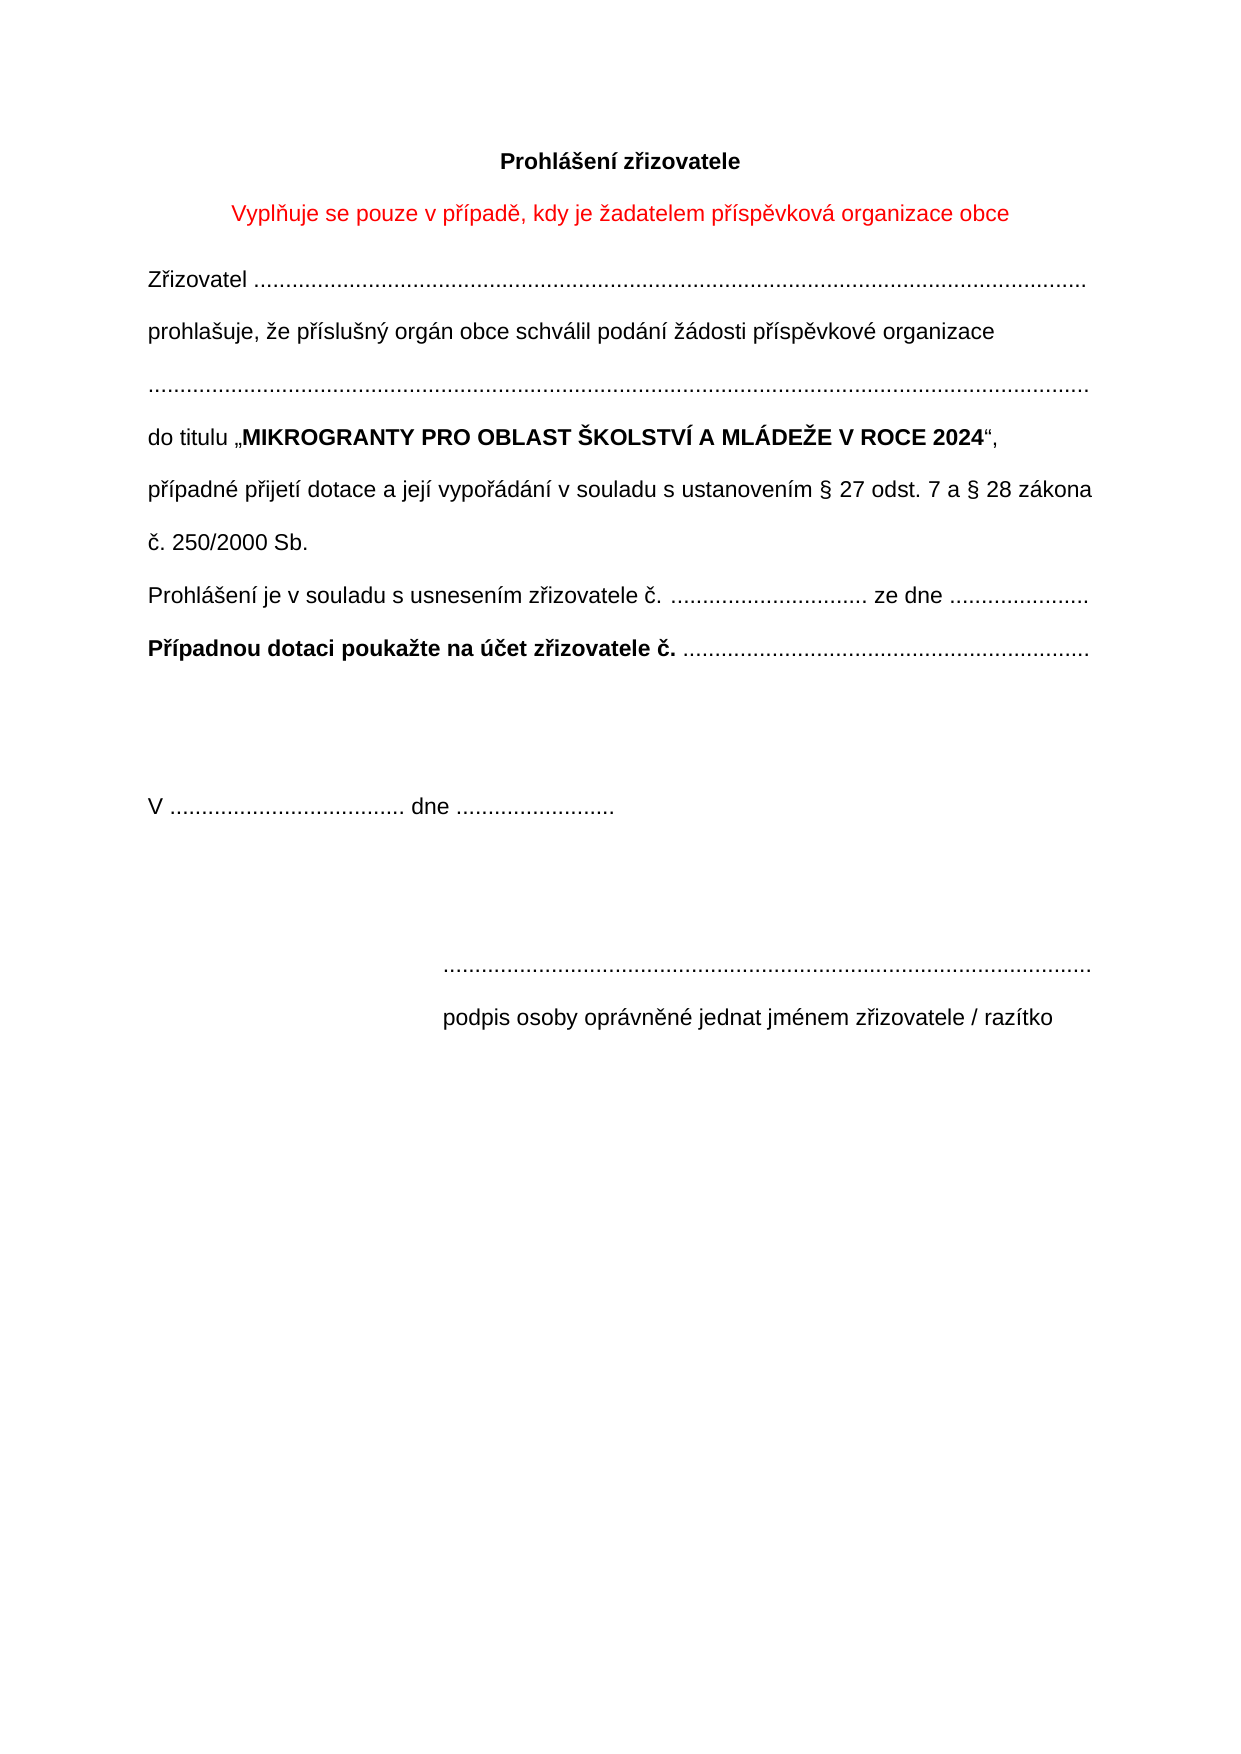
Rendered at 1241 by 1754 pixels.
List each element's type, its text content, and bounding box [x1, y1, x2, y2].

text V ..................................... dne ......................... [148, 793, 1093, 819]
text Případnou dotaci poukažte na účet zřizovatele č. ................................................................ [148, 634, 1093, 661]
text ...................................................................................................... [148, 951, 1093, 977]
text podpis osoby oprávněné jednat jménem zřizovatele / razítko [369, 1003, 1093, 1030]
text případné přijetí dotace a její vypořádání v souladu s ustanovením § 27 odst. 7 a § 28 zákona č. 250/2000 Sb. [148, 476, 1093, 555]
text .................................................................................................................................................... [148, 371, 1093, 397]
text prohlašuje, že příslušný orgán obce schválil podání žádosti příspěvkové organizace [148, 318, 1093, 344]
text Zřizovatel ................................................................................................................................... [148, 266, 1093, 292]
text do titulu „MIKROGRANTY PRO OBLAST ŠKOLSTVÍ A MLÁDEŽE V ROCE 2024“, [148, 424, 1093, 450]
text Prohlášení je v souladu s usnesením zřizovatele č. ............................... ze dne ...................... [148, 582, 1093, 608]
text Vyplňuje se pouze v případě, kdy je žadatelem příspěvková organizace obce [148, 200, 1093, 227]
text Prohlášení zřizovatele [148, 148, 1093, 174]
